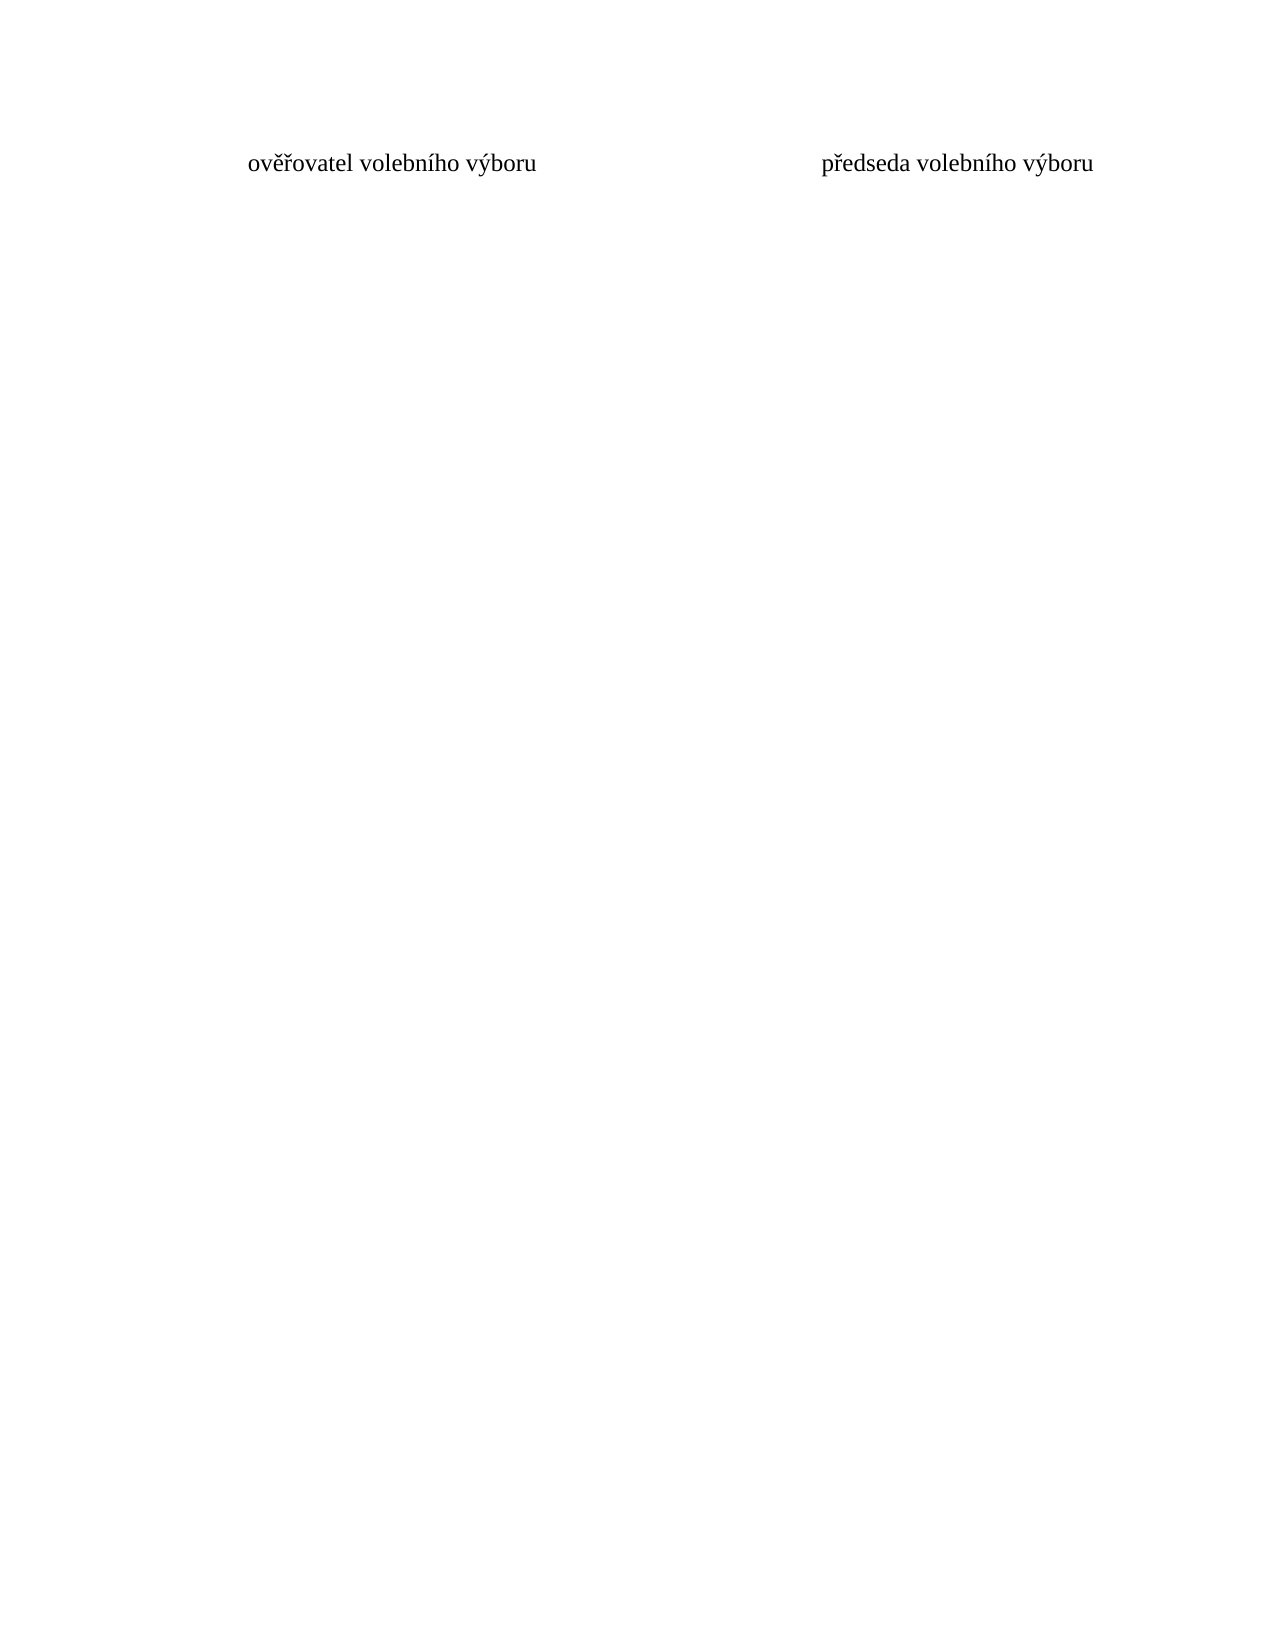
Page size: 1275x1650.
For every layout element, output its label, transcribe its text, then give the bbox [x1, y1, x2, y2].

text ověřovatel volebního výboru předseda volebního výboru [148, 148, 1127, 176]
